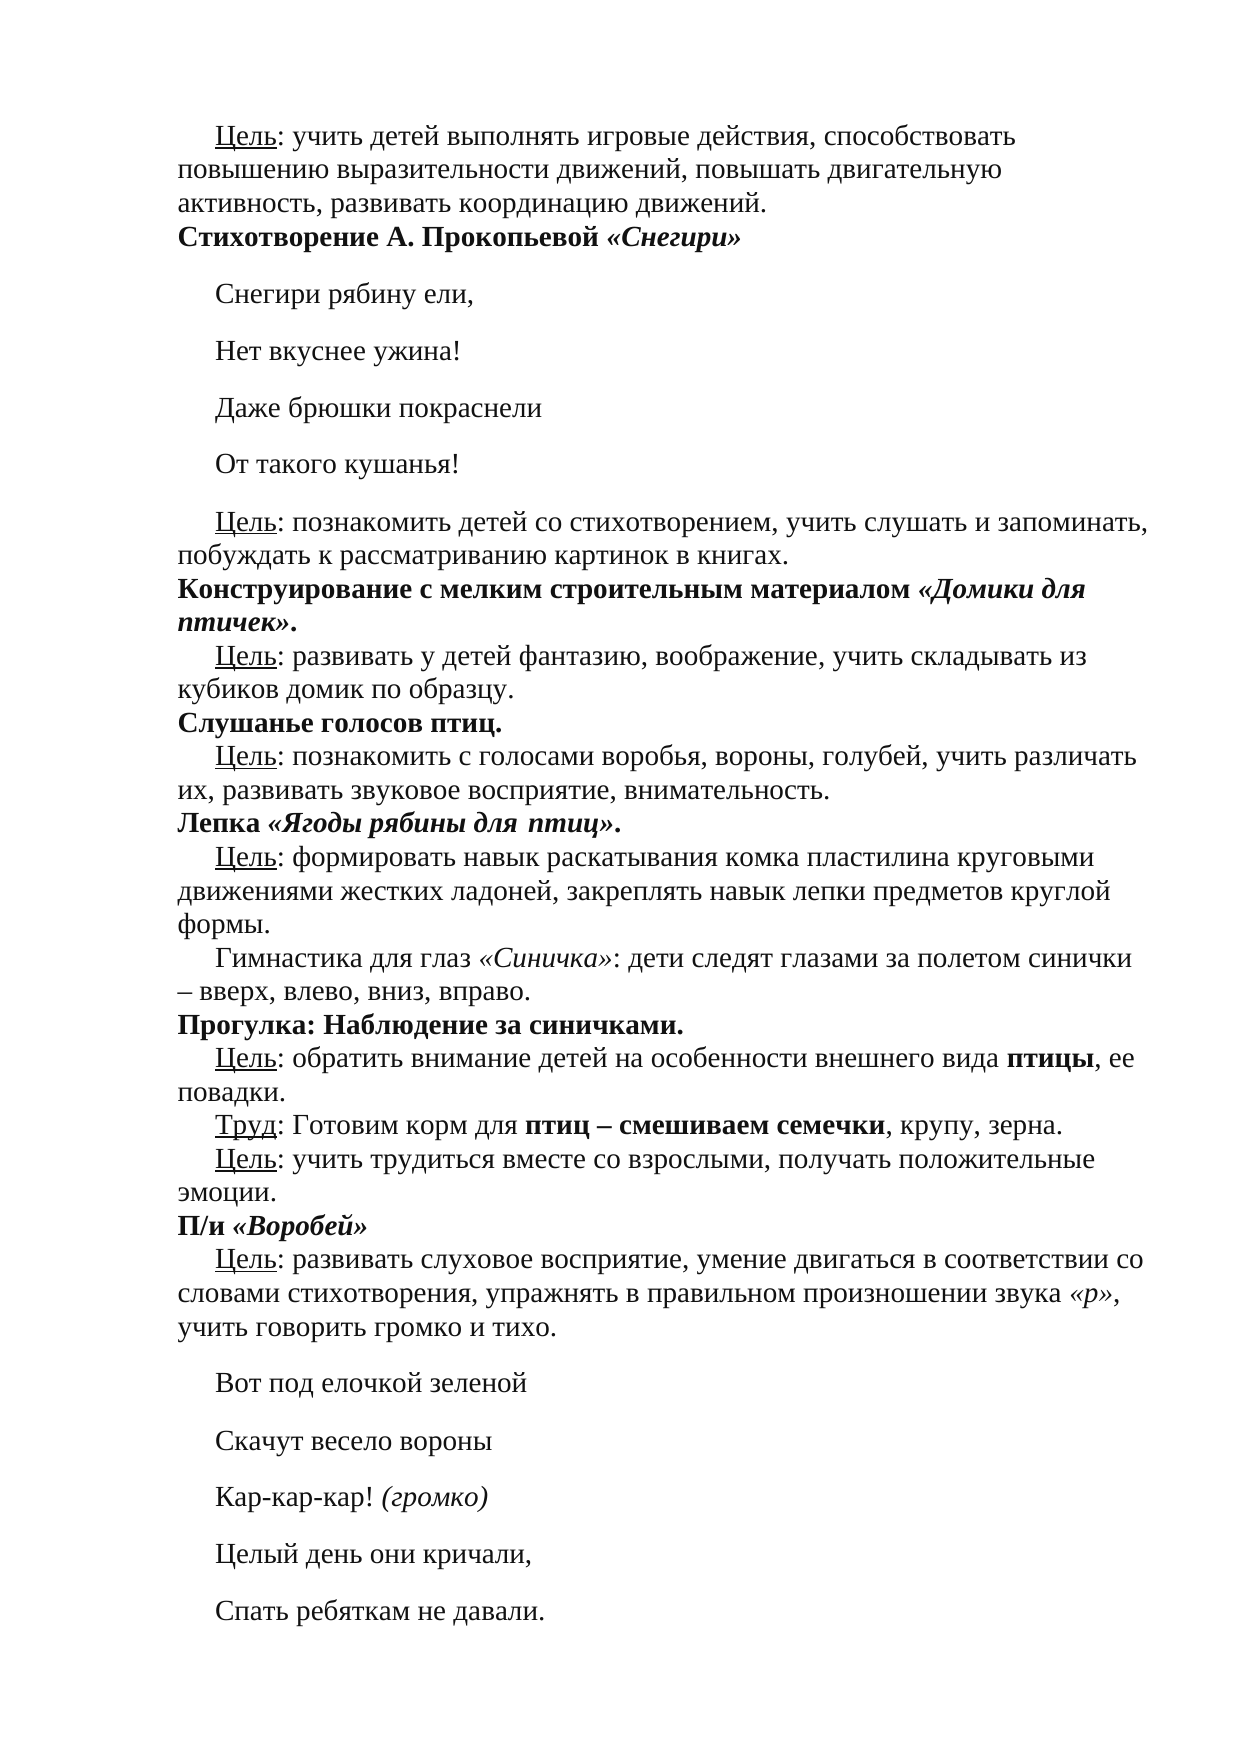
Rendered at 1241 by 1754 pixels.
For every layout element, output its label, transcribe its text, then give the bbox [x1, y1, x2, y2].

text Труд: Готовим корм для птиц – смешиваем семечки, крупу, зерна. [177, 1107, 1152, 1141]
text Цель: обратить внимание детей на особенности внешнего вида птицы, ее повадки. [177, 1040, 1152, 1107]
text Цель: учить трудиться вместе со взрослыми, получать положительные эмоции. [177, 1141, 1152, 1208]
text Стихотворение А. Прокопьевой «Снегири» [177, 219, 1152, 252]
text Лепка «Ягоды рябины для птиц». [177, 806, 1152, 839]
text Даже брюшки покраснели [177, 390, 1152, 423]
text Целый день они кричали, [177, 1537, 1152, 1570]
text Цель: формировать навык раскатывания комка пластилина круговыми движениями жестких ладоней, закреплять навык лепки предметов круглой формы. [177, 839, 1152, 940]
text Цель: учить детей выполнять игровые действия, способствовать повышению выразительности движений, повышать двигательную активность, развивать координацию движений. [177, 118, 1152, 219]
text Прогулка: Наблюдение за синичками. [177, 1007, 1152, 1040]
text Гимнастика для глаз «Синичка»: дети следят глазами за полетом синички – вверх, влево, вниз, вправо. [177, 940, 1152, 1007]
text Снегири рябину ели, [177, 276, 1152, 309]
text Скачут весело вороны [177, 1423, 1152, 1456]
text Вот под елочкой зеленой [177, 1366, 1152, 1399]
text Цель: познакомить детей со стихотворением, учить слушать и запоминать, побуждать к рассматриванию картинок в книгах. [177, 504, 1152, 571]
text П/и «Воробей» [177, 1208, 1152, 1242]
text Цель: познакомить с голосами воробья, вороны, голубей, учить различать их, развивать звуковое восприятие, внимательность. [177, 738, 1152, 806]
text Цель: развивать у детей фантазию, воображение, учить складывать из кубиков домик по образцу. [177, 638, 1152, 705]
text Конструирование с мелким строительным материалом «Домики для птичек». [177, 571, 1152, 638]
text От такого кушанья! [177, 447, 1152, 480]
text Нет вкуснее ужина! [177, 333, 1152, 366]
text Кар-кар-кар! (громко) [177, 1479, 1152, 1513]
text Цель: развивать слуховое восприятие, умение двигаться в соответствии со словами стихотворения, упражнять в правильном произношении звука «р», учить говорить громко и тихо. [177, 1242, 1152, 1342]
text Спать ребяткам не давали. [177, 1593, 1152, 1627]
text Слушанье голосов птиц. [177, 705, 1152, 738]
